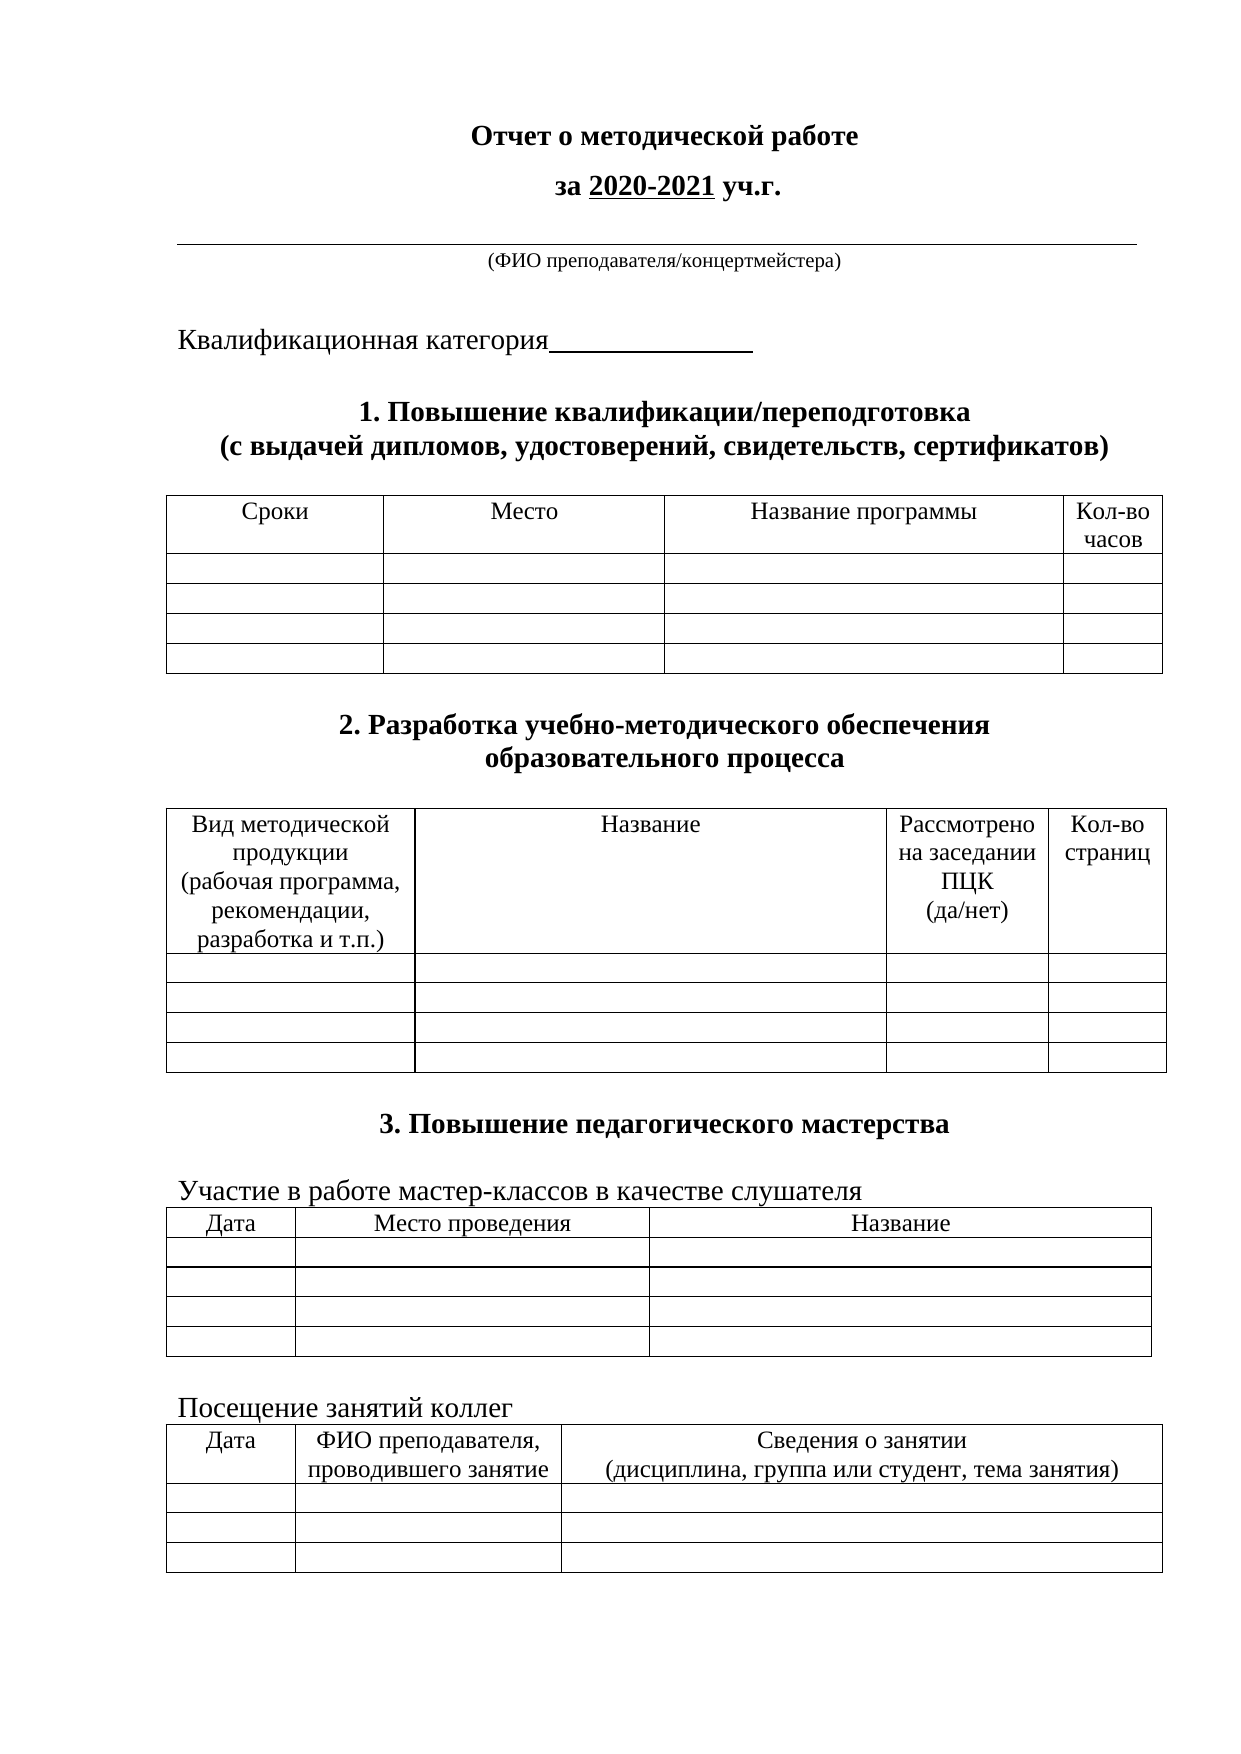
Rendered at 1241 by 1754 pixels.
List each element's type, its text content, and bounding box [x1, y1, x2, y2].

table_cell [167, 1238, 295, 1266]
table_cell [1049, 983, 1166, 1012]
table_cell [167, 554, 383, 583]
table_cell [167, 1543, 295, 1572]
table_cell [167, 1013, 414, 1042]
table_cell [1064, 614, 1162, 643]
table_cell [665, 554, 1063, 583]
text 3. Повышение педагогического мастерства [177, 1106, 1152, 1140]
text Участие в работе мастер-классов в качестве слушателя [177, 1173, 1152, 1207]
table_header Сроки [167, 496, 383, 553]
table_cell [416, 983, 886, 1012]
table_cell [296, 1297, 649, 1326]
table_cell [1049, 954, 1166, 982]
table_cell [167, 1297, 295, 1326]
table_cell [416, 1043, 886, 1072]
table_header Место [384, 496, 664, 553]
table_header Название [416, 809, 886, 952]
table_cell [562, 1513, 1162, 1542]
table_cell [167, 584, 383, 613]
table_header ФИО преподавателя, проводившего занятие [296, 1425, 561, 1482]
table_cell [296, 1513, 561, 1542]
table_cell [1049, 1043, 1166, 1072]
table_cell [416, 954, 886, 982]
table_cell [650, 1297, 1151, 1326]
table_header Кол-во часов [1064, 496, 1162, 553]
table_cell [1049, 1013, 1166, 1042]
table_cell [167, 644, 383, 672]
table_cell [650, 1268, 1151, 1296]
table_cell [665, 584, 1063, 613]
table_header Рассмотрено на заседании ПЦК (да/нет) [887, 809, 1048, 952]
table_cell [167, 1043, 414, 1072]
table_cell [167, 983, 414, 1012]
text за 2020-2021 уч.г. [177, 168, 1152, 202]
table_cell [167, 1484, 295, 1512]
table_header Сведения о занятии (дисциплина, группа или студент, тема занятия) [562, 1425, 1162, 1482]
table_cell [887, 1013, 1048, 1042]
table_cell [562, 1484, 1162, 1512]
table_cell [562, 1543, 1162, 1572]
table_cell [887, 983, 1048, 1012]
text Отчет о методической работе [177, 118, 1152, 152]
table_cell [1064, 644, 1162, 672]
table_cell [416, 1013, 886, 1042]
text Посещение занятий коллег [177, 1390, 1152, 1424]
table_cell [384, 584, 664, 613]
table_cell [650, 1238, 1151, 1266]
table_cell [296, 1268, 649, 1296]
table_cell [665, 644, 1063, 672]
table_cell [887, 954, 1048, 982]
table_header Дата [167, 1425, 295, 1482]
text (ФИО преподавателя/концертмейстера) [177, 247, 1152, 272]
table_header Место проведения [296, 1208, 649, 1237]
table_cell [296, 1327, 649, 1356]
table_cell [167, 614, 383, 643]
table_cell [167, 954, 414, 982]
table_cell [296, 1484, 561, 1512]
text Квалификационная категория [177, 322, 1152, 356]
text 2. Разработка учебно-методического обеспечения [177, 707, 1152, 741]
table_cell [296, 1238, 649, 1266]
text образовательного процесса [177, 741, 1152, 774]
table_cell [296, 1543, 561, 1572]
table_cell [167, 1268, 295, 1296]
table_header Название [650, 1208, 1151, 1237]
table_cell [384, 644, 664, 672]
table_cell [650, 1327, 1151, 1356]
table_cell [167, 1513, 295, 1542]
table_header Кол-во страниц [1049, 809, 1166, 952]
table_cell [384, 614, 664, 643]
table_cell [1064, 584, 1162, 613]
table_cell [167, 1327, 295, 1356]
table_header Вид методической продукции (рабочая программа, рекомендации, разработка и т.п.) [167, 809, 414, 952]
table_cell [1064, 554, 1162, 583]
text 1. Повышение квалификации/переподготовка [177, 394, 1152, 428]
table_header Дата [167, 1208, 295, 1237]
table_cell [887, 1043, 1048, 1072]
table_cell [665, 614, 1063, 643]
text (с выдачей дипломов, удостоверений, свидетельств, сертификатов) [177, 428, 1152, 461]
table_cell [384, 554, 664, 583]
table_header Название программы [665, 496, 1063, 553]
